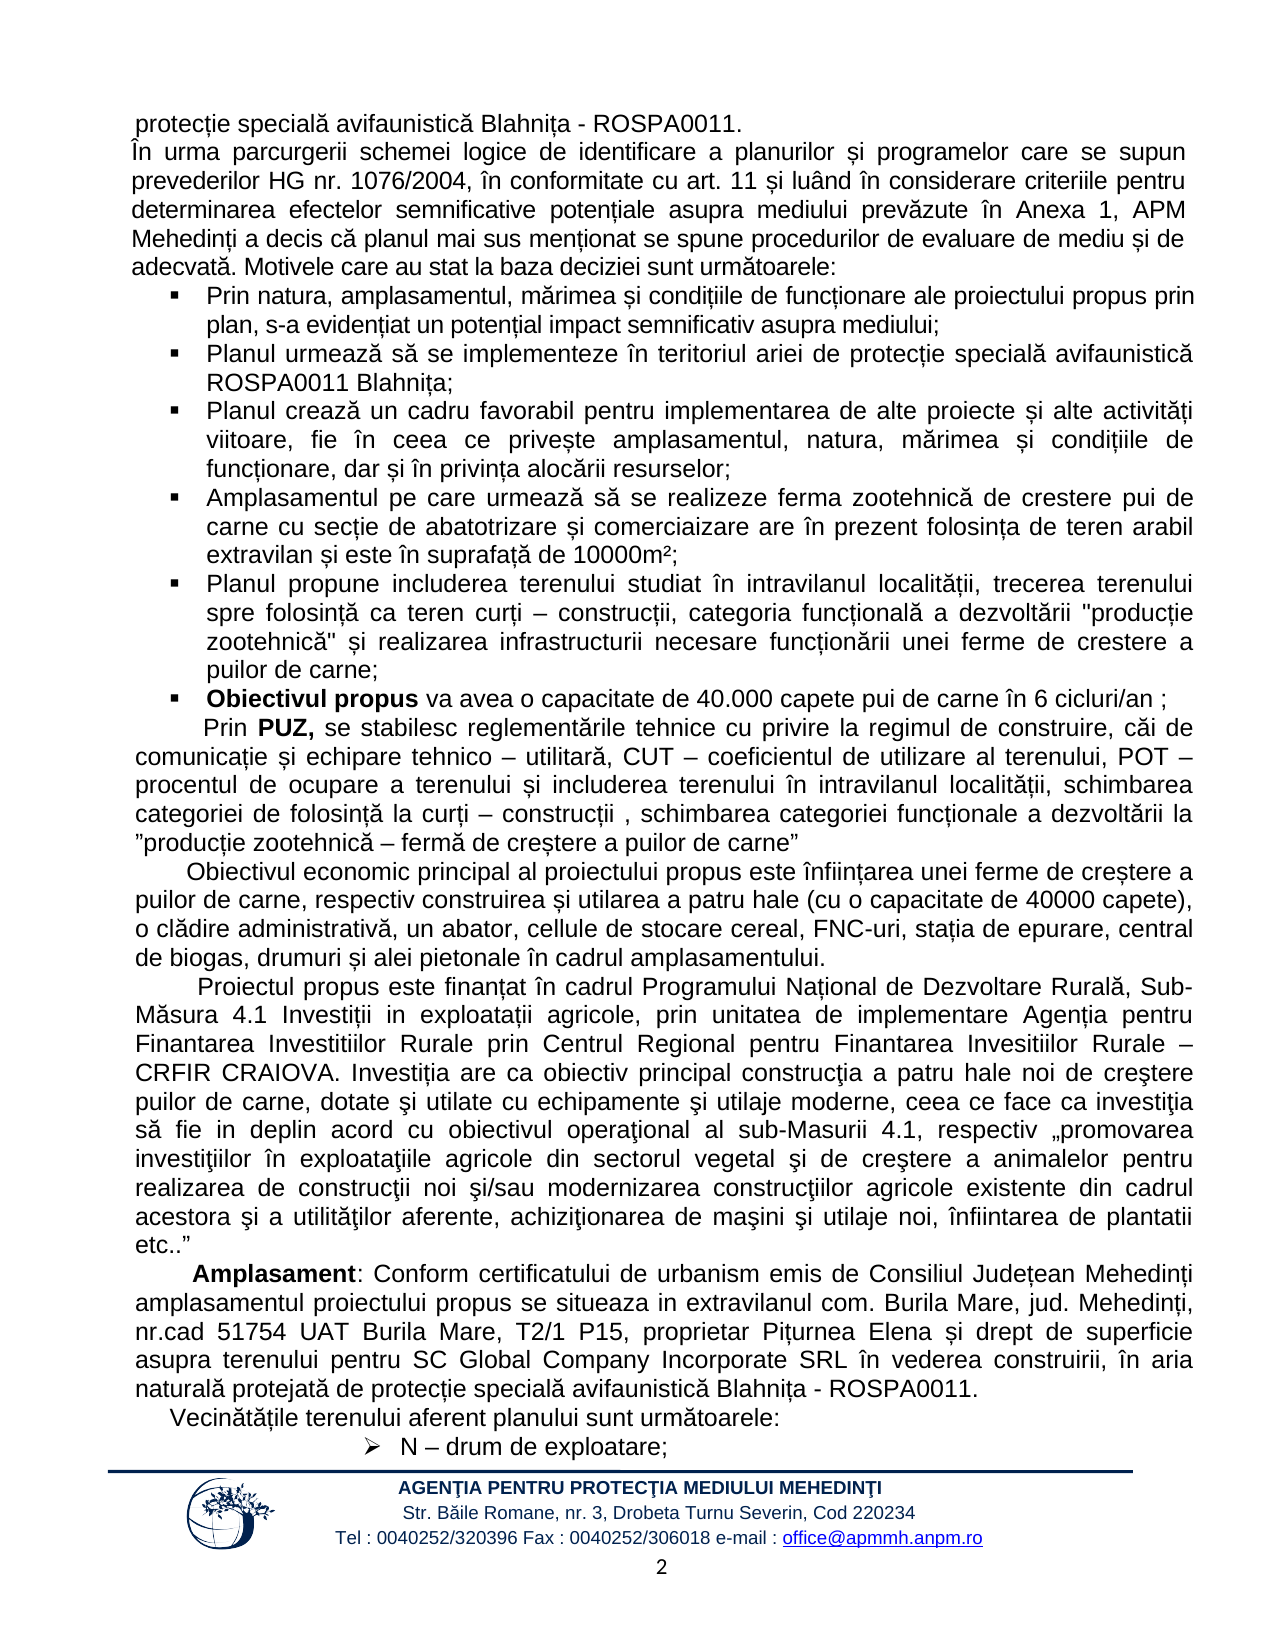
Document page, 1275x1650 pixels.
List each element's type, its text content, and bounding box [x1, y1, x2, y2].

list Amplasamentul pe care urmează să se realizeze ferma zootehnică de crestere pui de carne cu secție de abatotrizare și comerciaizare are în prezent folosința de teren arabil extravilan și este în suprafață de 10000m²; [169, 483, 1195, 569]
text Amplasament: Conform certificatului de urbanism emis de Consiliul Județean Mehedinți amplasamentul proiectului propus se situeaza in extravilanul com. Burila Mare, jud. Mehedinți, nr.cad 51754 UAT Burila Mare, T2/1 P15, proprietar Pițurnea Elena și drept de superficie asupra terenului pentru SC Global Company Incorporate SRL în vederea construirii, în aria naturală protejată de protecție specială avifaunistică Blahnița - ROSPA0011. [135, 1259, 1195, 1403]
list Prin natura, amplasamentul, mărimea și condițiile de funcționare ale proiectului propus prin plan, s-a evidențiat un potențial impact semnificativ asupra mediului; [169, 281, 1195, 339]
list Planul propune includerea terenului studiat în intravilanul localității, trecerea terenului spre folosință ca teren curți – construcții, categoria funcțională a dezvoltării ʺproducție zootehnicăʺ și realizarea infrastructurii necesare funcționării unei ferme de crestere a puilor de carne; [169, 569, 1195, 684]
text Proiectul propus este finanțat în cadrul Programului Național de Dezvoltare Rurală, Sub-Măsura 4.1 Investiții in exploatații agricole, prin unitatea de implementare Agenția pentru Finantarea Investitiilor Rurale prin Centrul Regional pentru Finantarea Invesitiilor Rurale – CRFIR CRAIOVA. Investiția are ca obiectiv principal construcţia a patru hale noi de creştere puilor de carne, dotate şi utilate cu echipamente şi utilaje moderne, ceea ce face ca investiţia să fie in deplin acord cu obiectivul operaţional al sub-Masurii 4.1, respectiv „promovarea investiţiilor în exploataţiile agricole din sectorul vegetal şi de creştere a animalelor pentru realizarea de construcţii noi şi/sau modernizarea construcţiilor agricole existente din cadrul acestora şi a utilităţilor aferente, achiziţionarea de maşini şi utilaje noi, înfiintarea de plantatii etc..” [135, 972, 1195, 1259]
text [135, 108, 1195, 137]
list Planul crează un cadru favorabil pentru implementarea de alte proiecte și alte activități viitoare, fie în ceea ce privește amplasamentul, natura, mărimea și condițiile de funcționare, dar și în privința alocării resurselor; [169, 396, 1195, 483]
text În urma parcurgerii schemei logice de identificare a planurilor și programelor care se supun prevederilor HG nr. 1076/2004, în conformitate cu art. 11 și luând în considerare criteriile pentru determinarea efectelor semnificative potențiale asupra mediului prevăzute în Anexa 1, APM Mehedinți a decis că planul mai sus menționat se spune procedurilor de evaluare de mediu și de adecvată. Motivele care au stat la baza deciziei sunt următoarele: [131, 137, 1186, 281]
text Prin PUZ, se stabilesc reglementările tehnice cu privire la regimul de construire, căi de comunicație și echipare tehnico – utilitară, CUT – coeficientul de utilizare al terenului, POT – procentul de ocupare a terenului și includerea terenului în intravilanul localității, schimbarea categoriei de folosință la curți – construcții , schimbarea categoriei funcționale a dezvoltării la ”producție zootehnică – fermă de creștere a puilor de carne” [135, 713, 1195, 857]
text Vecinătățile terenului aferent planului sunt următoarele: [135, 1403, 1195, 1432]
text Obiectivul economic principal al proiectului propus este înființarea unei ferme de creștere a puilor de carne, respectiv construirea și utilarea a patru hale (cu o capacitate de 40000 capete), o clădire administrativă, un abator, cellule de stocare cereal, FNC-uri, stația de epurare, central de biogas, drumuri și alei pietonale în cadrul amplasamentului. [135, 857, 1195, 972]
list Planul urmează să se implementeze în teritoriul ariei de protecție specială avifaunistică ROSPA0011 Blahnița; [169, 339, 1195, 396]
list N – drum de exploatare; [362, 1432, 1195, 1461]
list Obiectivul propus va avea o capacitate de 40.000 capete pui de carne în 6 cicluri/an ; [169, 684, 1195, 713]
